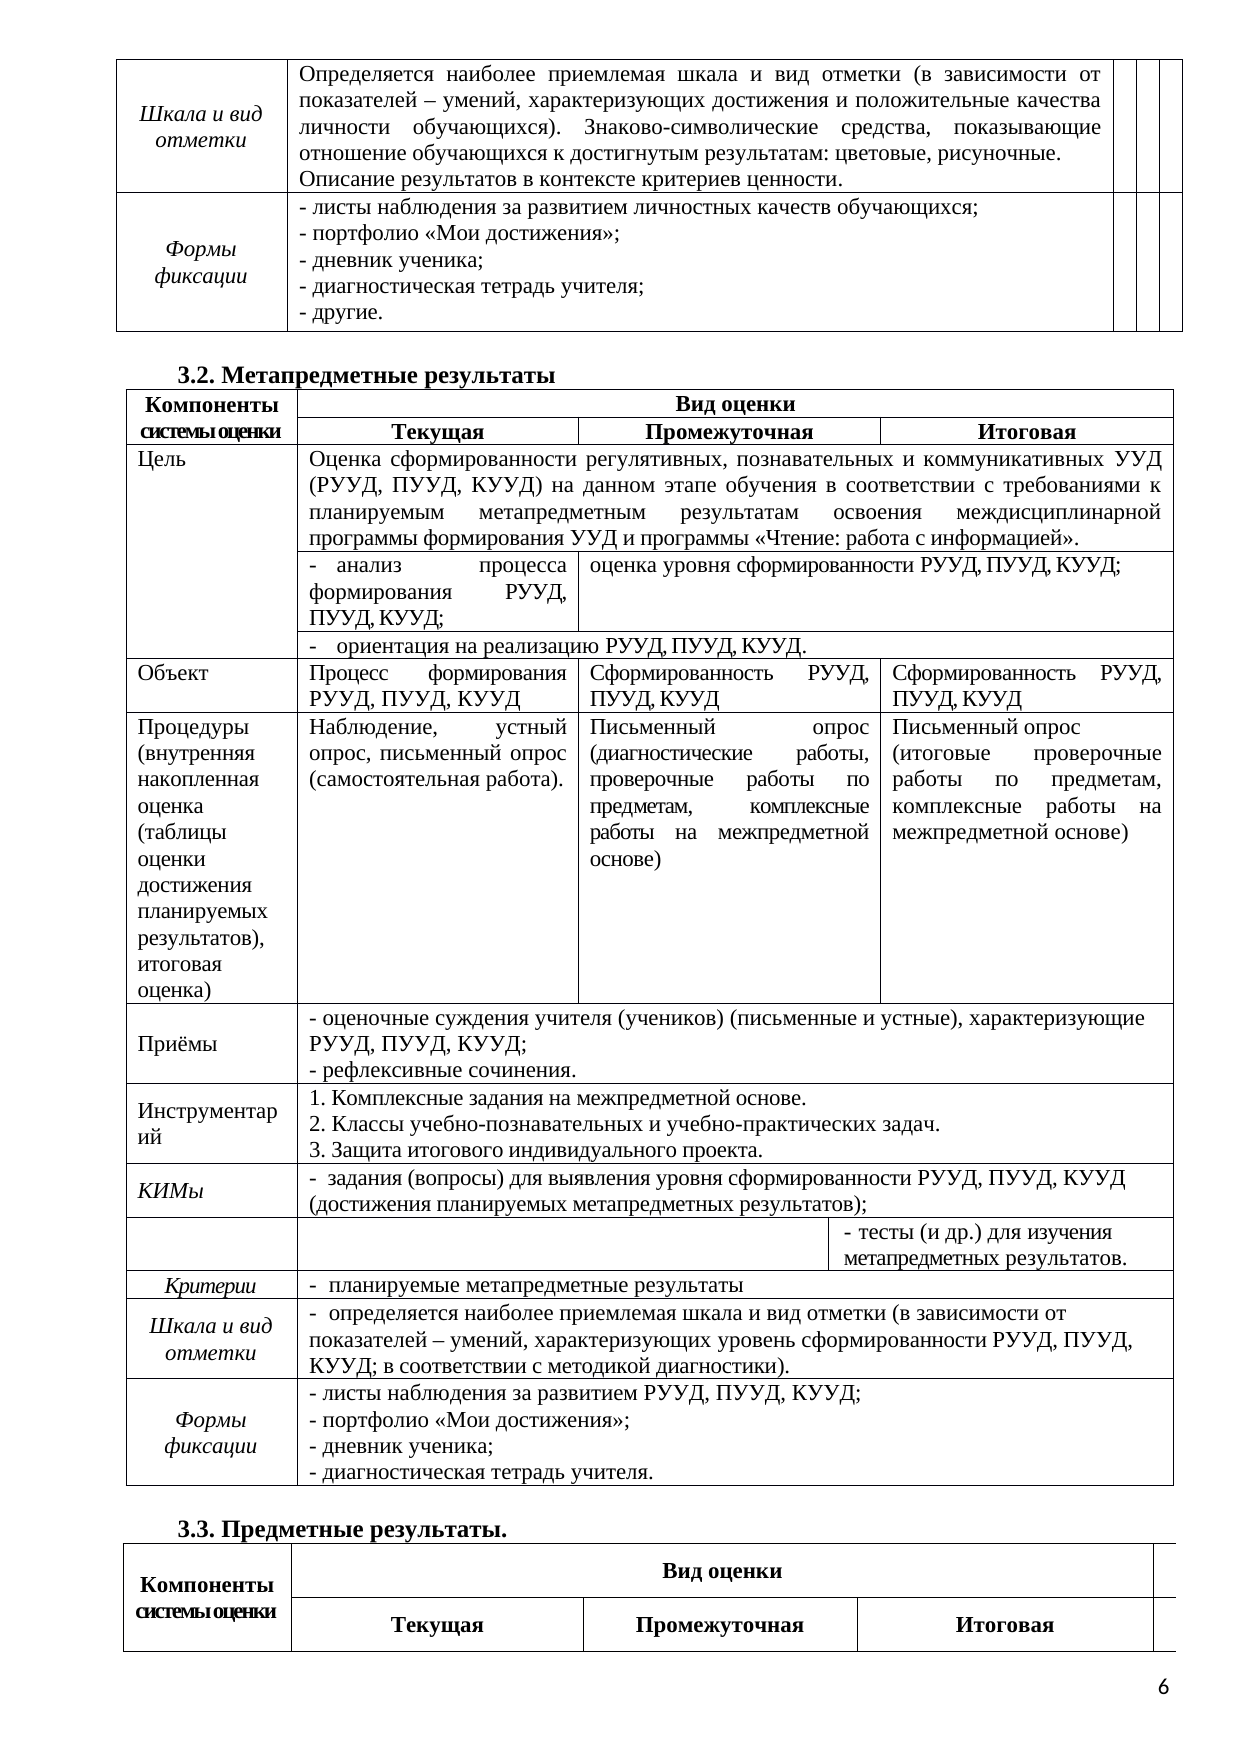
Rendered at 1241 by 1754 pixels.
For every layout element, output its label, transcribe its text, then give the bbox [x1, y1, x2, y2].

table_cell оценочные суждения учителя (учеников) (письменные и устные), характеризующие РУУД, ПУУД, КУУД; рефлексивные сочинения. [298, 1004, 1173, 1083]
table_header [1154, 1544, 1176, 1597]
table_cell 1. Комплексные задания на межпредметной основе. 2. Классы учебно-познавательных и учебно-практических задач. 3. Защита итогового индивидуального проекта. [298, 1084, 1173, 1163]
table_cell планируемые метапредметные результаты [298, 1271, 1173, 1298]
table_cell тесты (и др.) для изучения метапредметных результатов. [829, 1218, 1173, 1270]
table_cell определяется наиболее приемлемая шкала и вид отметки (в зависимости от показателей – умений, характеризующих уровень сформированности РУУД, ПУУД, КУУД; в соответствии с методикой диагностики). [298, 1299, 1173, 1378]
table_cell КИМы [127, 1164, 297, 1217]
table_cell задания (вопросы) для выявления уровня сформированности РУУД, ПУУД, КУУД (достижения планируемых метапредметных результатов); [298, 1164, 1173, 1217]
table_cell Итоговая [858, 1598, 1153, 1651]
table_cell Процесс формирования РУУД, ПУУД, КУУД [298, 659, 578, 712]
table_cell Сформированность РУУД, ПУУД, КУУД [579, 659, 880, 712]
table_cell [1114, 60, 1136, 192]
table_cell Цель [127, 445, 297, 658]
table_header Вид оценки [292, 1544, 1153, 1597]
text 3.2. Метапредметные результаты [118, 361, 1181, 389]
table_cell Письменный опрос (диагностические работы, проверочные работы по предметам, комплексные работы на межпредметной основе) [579, 713, 880, 1003]
table_cell Оценка сформированности регулятивных, познавательных и коммуникативных УУД (РУУД, ПУУД, КУУД) на данном этапе обучения в соответствии с требованиями к планируемым метапредметным результатам освоения междисциплинарной программы формирования УУД и программы «Чтение: работа с информацией». [298, 445, 1173, 551]
table_cell Промежуточная [579, 418, 880, 444]
table_header Компоненты системы оценки [127, 390, 297, 444]
table_cell оценка уровня сформированности РУУД, ПУУД, КУУД; [579, 552, 1173, 631]
table_cell Приёмы [127, 1004, 297, 1083]
table_cell Шкала и вид отметки [127, 1299, 297, 1378]
table_cell Сформированность РУУД, ПУУД, КУУД [881, 659, 1173, 712]
table_cell листы наблюдения за развитием личностных качеств обучающихся; портфолио «Мои достижения»; дневник ученика; диагностическая тетрадь учителя; другие. [288, 193, 1113, 331]
table_cell [1160, 193, 1182, 331]
table_cell анализ процесса формирования РУУД, ПУУД, КУУД; [298, 552, 578, 631]
table_cell Текущая [292, 1598, 583, 1651]
table_cell [1154, 1598, 1176, 1651]
table_cell Критерии [127, 1271, 297, 1298]
table_cell Процедуры (внутренняя накопленная оценка (таблицы оценки достижения планируемых результатов), итоговая оценка) [127, 713, 297, 1003]
table_cell Письменный опрос (итоговые проверочные работы по предметам, комплексные работы на межпредметной основе) [881, 713, 1173, 1003]
table_cell Формы фиксации [127, 1379, 297, 1485]
table_cell [1137, 60, 1159, 192]
table_cell Промежуточная [584, 1598, 857, 1651]
table_header Вид оценки [298, 390, 1173, 417]
table_cell Текущая [298, 418, 578, 444]
table_cell [1114, 193, 1136, 331]
table_cell листы наблюдения за развитием РУУД, ПУУД, КУУД; портфолио «Мои достижения»; дневник ученика; диагностическая тетрадь учителя. [298, 1379, 1173, 1485]
table_cell [127, 1218, 297, 1270]
table_cell Наблюдение, устный опрос, письменный опрос (самостоятельная работа). [298, 713, 578, 1003]
table_cell Объект [127, 659, 297, 712]
table_cell Определяется наиболее приемлемая шкала и вид отметки (в зависимости от показателей – умений, характеризующих достижения и положительные качества личности обучающихся). Знаково-символические средства, показывающие отношение обучающихся к достигнутым результатам: цветовые, рисуночные. Описание результатов в контексте критериев ценности. [288, 60, 1113, 192]
table_header Компоненты системы оценки [124, 1544, 291, 1651]
table_cell ориентация на реализацию РУУД, ПУУД, КУУД. [298, 632, 1173, 658]
text 3.3. Предметные результаты. [118, 1514, 1181, 1543]
table_cell Инструментарий [127, 1084, 297, 1163]
table_cell Шкала и вид отметки [117, 60, 287, 192]
table_cell Итоговая [881, 418, 1173, 444]
table_cell [1137, 193, 1159, 331]
table_cell [298, 1218, 828, 1270]
table_cell Формы фиксации [117, 193, 287, 331]
table_cell [1160, 60, 1182, 192]
